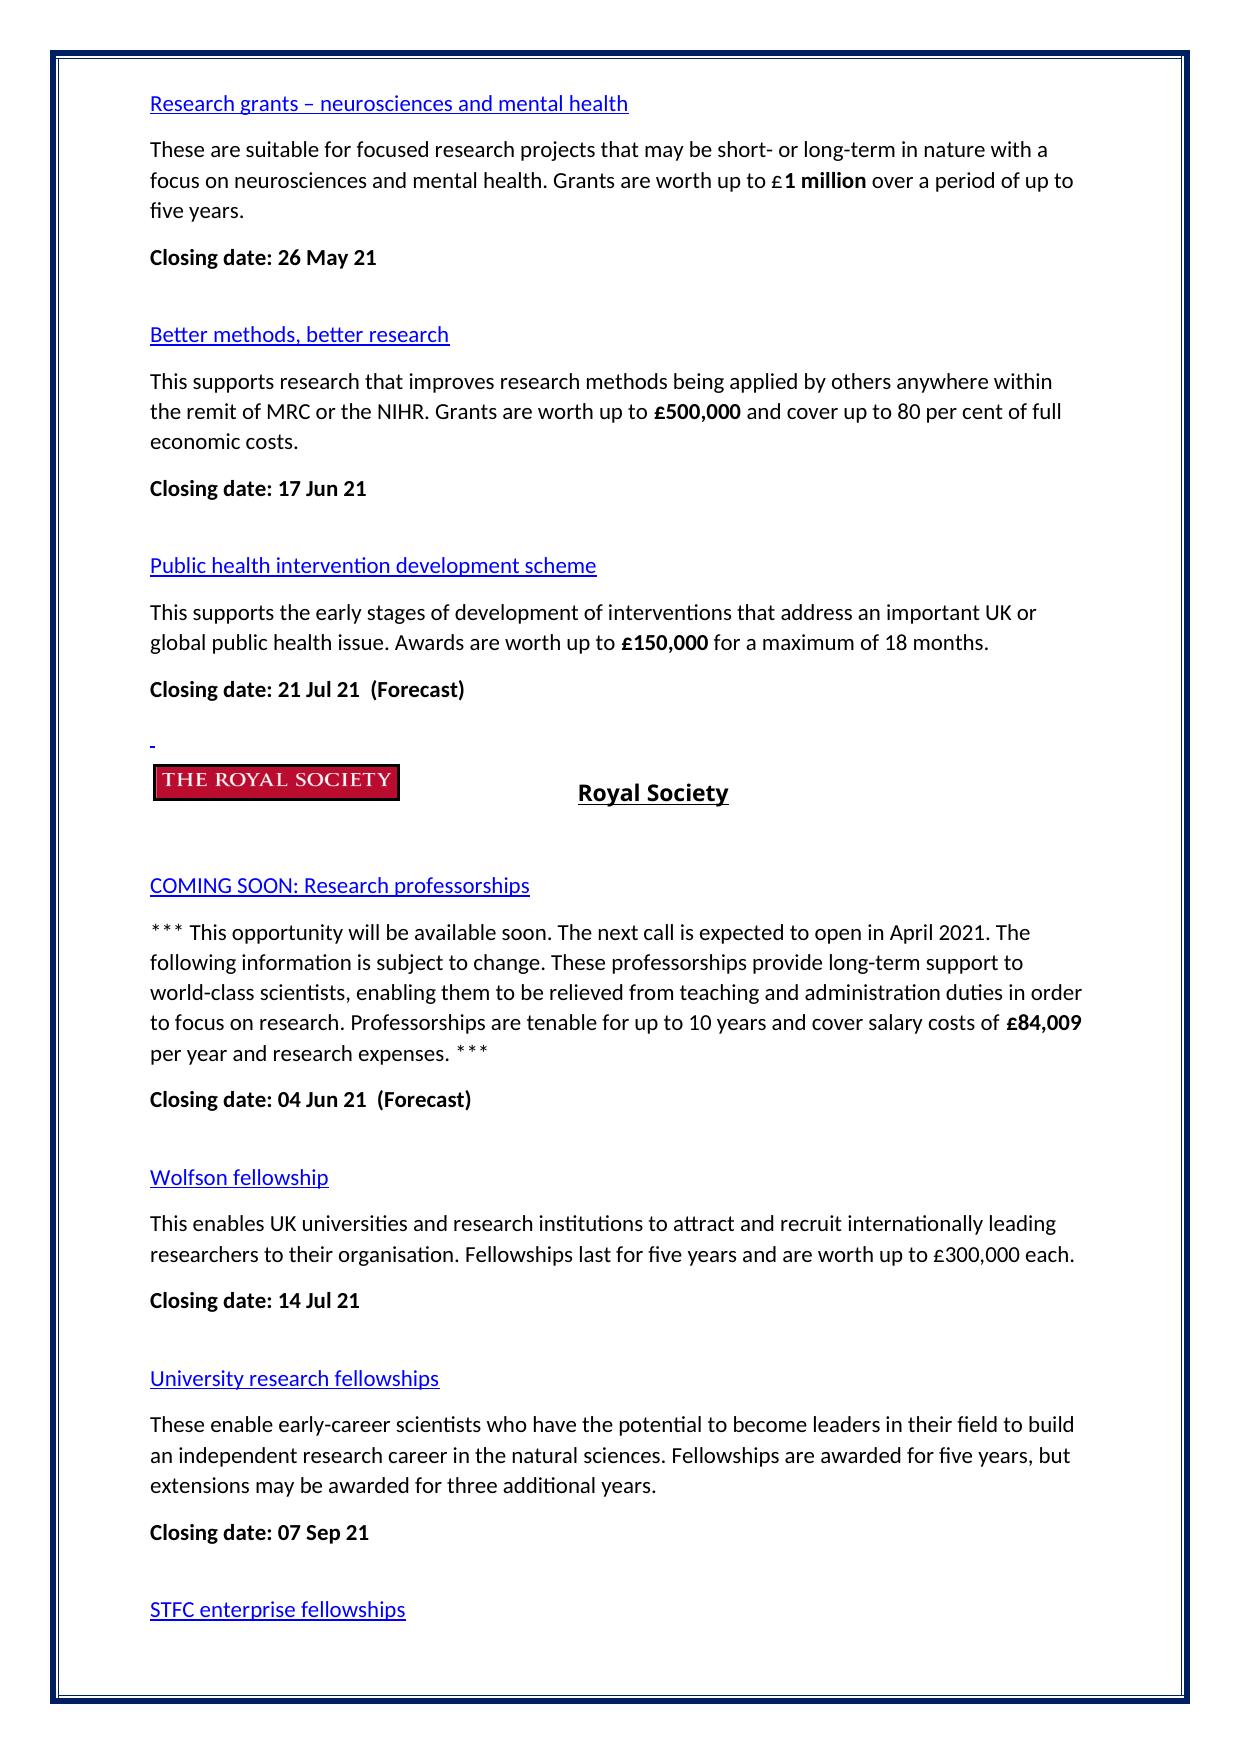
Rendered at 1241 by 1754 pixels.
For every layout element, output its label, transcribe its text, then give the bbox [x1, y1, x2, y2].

text Research grants – neurosciences and mental health [150, 89, 1090, 117]
text Closing date: 14 Jul 21 [150, 1287, 1090, 1345]
text This supports research that improves research methods being applied by others anywhere within the remit of MRC or the NIHR. Grants are worth up to £500,000 and cover up to 80 per cent of full economic costs. [150, 367, 1090, 455]
text STFC enterprise fellowships [150, 1595, 1090, 1623]
text Wolfson fellowship [150, 1163, 1090, 1191]
subtitle Royal Society [150, 777, 1095, 808]
text *** This opportunity will be available soon. The next call is expected to open in April 2021. The following information is subject to change. These professorships provide long-term support to world-class scientists, enabling them to be relieved from teaching and administration duties in order to focus on research. Professorships are tenable for up to 10 years and cover salary costs of £84,009 per year and research expenses. *** [150, 918, 1090, 1067]
text COMING SOON: Research professorships [150, 871, 1090, 899]
text Closing date: 26 May 21 [150, 243, 1090, 301]
text This supports the early stages of development of interventions that address an important UK or global public health issue. Awards are worth up to £150,000 for a maximum of 18 months. [150, 598, 1090, 656]
text Closing date: 17 Jun 21 [150, 474, 1090, 532]
text Public health intervention development scheme [150, 551, 1090, 579]
text These are suitable for focused research projects that may be short- or long-term in nature with a focus on neurosciences and mental health. Grants are worth up to £1 million over a period of up to five years. [150, 136, 1090, 224]
text This enables UK universities and research institutions to attract and recruit internationally leading researchers to their organisation. Fellowships last for five years and are worth up to £300,000 each. [150, 1209, 1090, 1268]
text These enable early-career scientists who have the potential to become leaders in their field to build an independent research career in the natural sciences. Fellowships are awarded for five years, but extensions may be awarded for three additional years. [150, 1411, 1090, 1499]
text Closing date: 07 Sep 21 [150, 1518, 1090, 1576]
text Closing date: 21 Jul 21 (Forecast) [150, 675, 1090, 703]
picture [156, 767, 397, 798]
text Better methods, better research [150, 320, 1090, 348]
text University research fellowships [150, 1364, 1090, 1392]
text Closing date: 04 Jun 21 (Forecast) [150, 1086, 1090, 1144]
